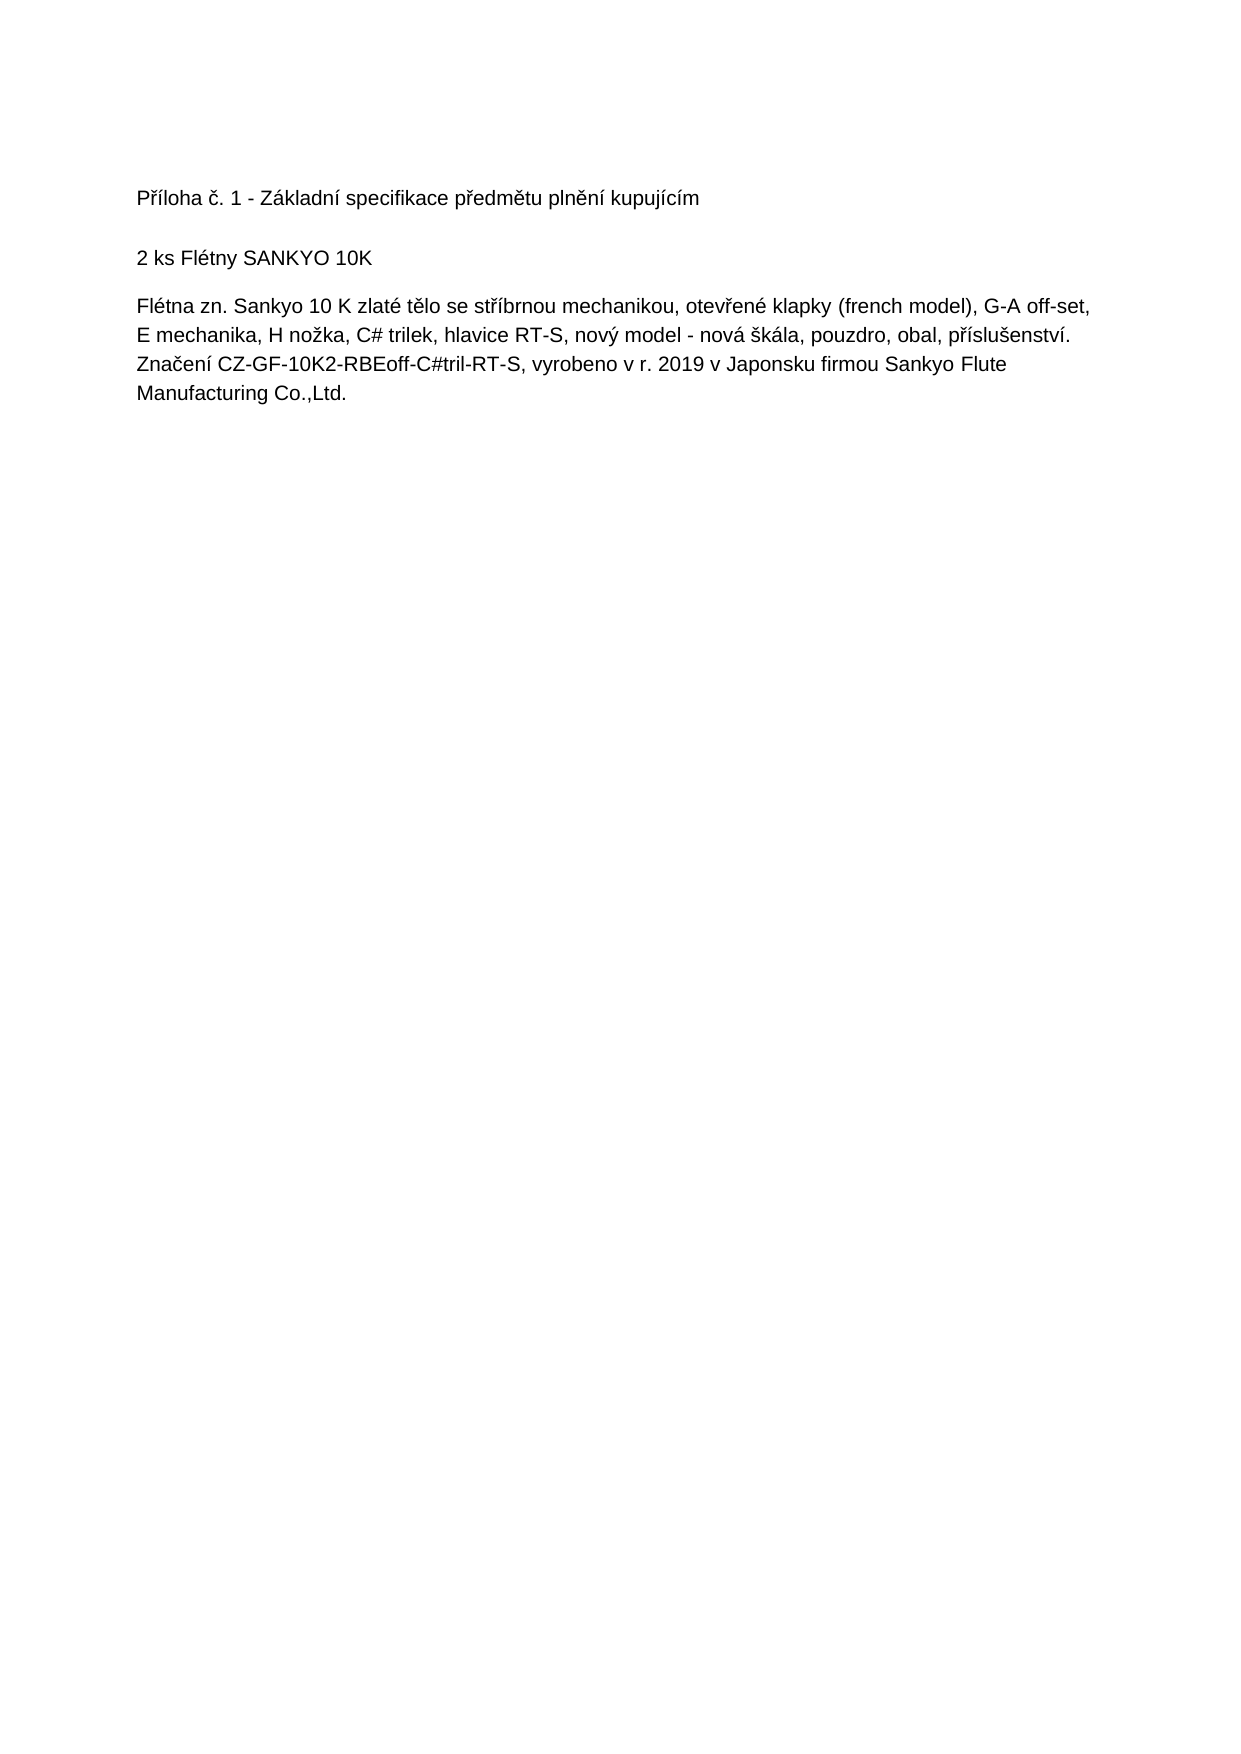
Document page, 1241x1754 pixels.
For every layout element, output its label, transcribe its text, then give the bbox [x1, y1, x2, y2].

text Flétna zn. Sankyo 10 K zlaté tělo se stříbrnou mechanikou, otevřené klapky (french model), G-A off-set, E mechanika, H nožka, C# trilek, hlavice RT-S, nový model - nová škála, pouzdro, obal, příslušenství. Značení CZ-GF-10K2-RBEoff-C#tril-RT-S, vyrobeno v r. 2019 v Japonsku firmou Sankyo Flute Manufacturing Co.,Ltd. [136, 294, 1097, 404]
text Příloha č. 1 - Základní specifikace předmětu plnění kupujícím [136, 186, 1097, 210]
text 2 ks Flétny SANKYO 10K [136, 246, 1097, 270]
